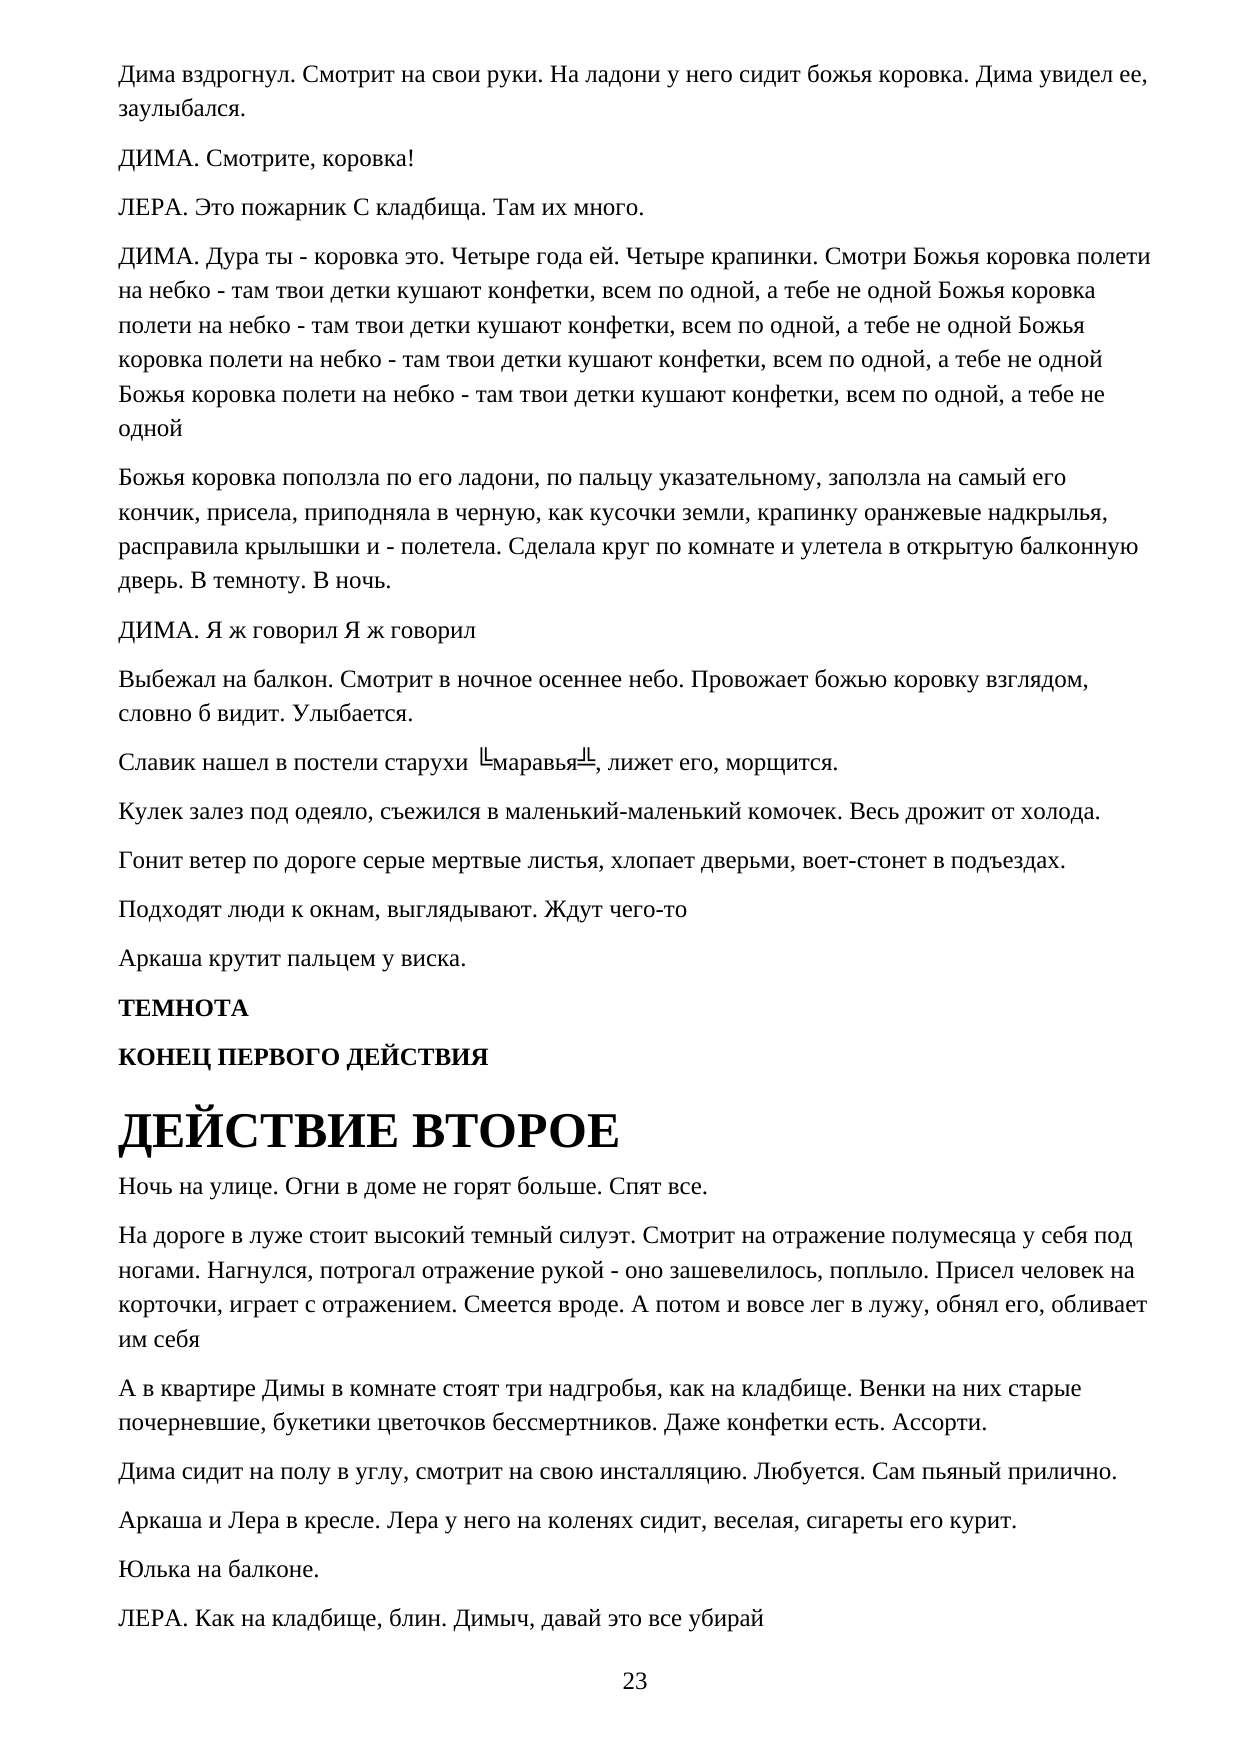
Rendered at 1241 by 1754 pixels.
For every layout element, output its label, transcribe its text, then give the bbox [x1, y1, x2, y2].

text Ночь на улице. Огни в доме не горят больше. Спят все. [118, 1171, 1152, 1200]
text Славик нашел в постели старухи ╚маравья╩, лижет его, морщится. [118, 747, 1152, 776]
text Аркаша крутит пальцем у виска. [118, 943, 1152, 972]
text Дима вздрогнул. Смотрит на свои руки. На ладони у него сидит божья коровка. Дима увидел ее, заулыбался. [118, 59, 1152, 122]
text ДИМА. Дура ты - коровка это. Четыре года ей. Четыре крапинки. Смотри Божья коровка полети на небко - там твои детки кушают конфетки, всем по одной, а тебе не одной Божья коровка полети на небко - там твои детки кушают конфетки, всем по одной, а тебе не одной Божья коровка полети на небко - там твои детки кушают конфетки, всем по одной, а тебе не одной Божья коровка полети на небко - там твои детки кушают конфетки, всем по одной, а тебе не одной [118, 241, 1152, 442]
text Кулек залез под одеяло, съежился в маленький-маленький комочек. Весь дрожит от холода. [118, 796, 1152, 825]
text Божья коровка поползла по его ладони, по пальцу указательному, заползла на самый его кончик, присела, приподняла в черную, как кусочки земли, крапинку оранжевые надкрылья, расправила крылышки и - полетела. Сделала круг по комнате и улетела в открытую балконную дверь. В темноту. В ночь. [118, 462, 1152, 594]
text Выбежал на балкон. Смотрит в ночное осеннее небо. Провожает божью коровку взглядом, словно б видит. Улыбается. [118, 664, 1152, 727]
text Подходят люди к окнам, выглядывают. Ждут чего-то [118, 894, 1152, 923]
text ДИМА. Смотрите, коровка! [118, 143, 1152, 171]
text ЛЕРА. Это пожарник С кладбища. Там их много. [118, 192, 1152, 220]
text На дороге в луже стоит высокий темный силуэт. Смотрит на отражение полумесяца у себя под ногами. Нагнулся, потрогал отражение рукой - оно зашевелилось, поплыло. Присел человек на корточки, играет с отражением. Смеется вроде. А потом и вовсе лег в лужу, обнял его, обливает им себя [118, 1220, 1152, 1352]
text Дима сидит на полу в углу, смотрит на свою инсталляцию. Любуется. Сам пьяный прилично. [118, 1456, 1152, 1485]
text ДИМА. Я ж говорил Я ж говорил [118, 615, 1152, 643]
text КОНЕЦ ПЕРВОГО ДЕЙСТВИЯ [118, 1042, 1152, 1070]
text Гонит ветер по дороге серые мертвые листья, хлопает дверьми, воет-стонет в подъездах. [118, 845, 1152, 874]
subtitle ДЕЙСТВИЕ ВТОРОЕ [118, 1101, 1152, 1159]
text Аркаша и Лера в кресле. Лера у него на коленях сидит, веселая, сигареты его курит. [118, 1505, 1152, 1534]
text А в квартире Димы в комнате стоят три надгробья, как на кладбище. Венки на них старые почерневшие, букетики цветочков бессмертников. Даже конфетки есть. Ассорти. [118, 1373, 1152, 1436]
text ЛЕРА. Как на кладбище, блин. Димыч, давай это все убирай [118, 1603, 1152, 1632]
text Юлька на балконе. [118, 1554, 1152, 1583]
text ТЕМНОТА [118, 993, 1152, 1021]
